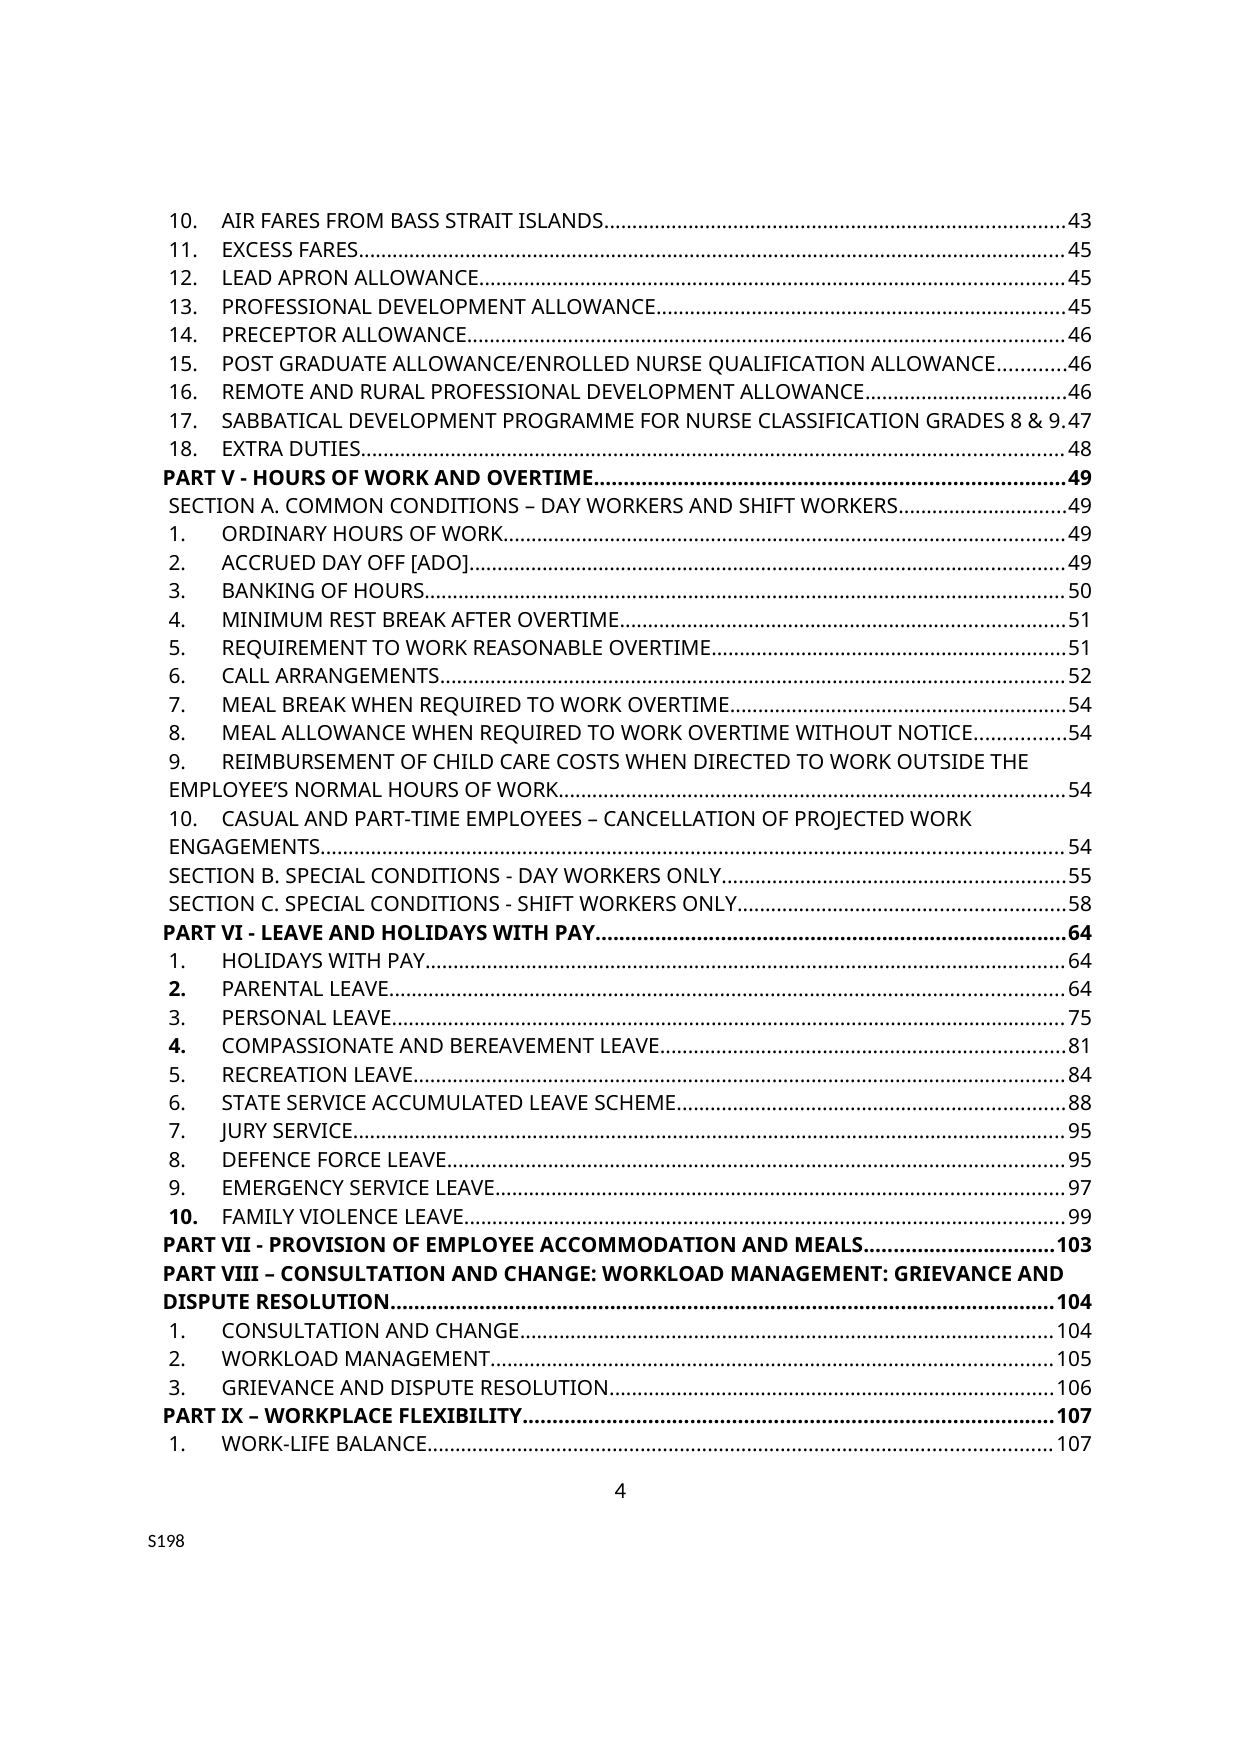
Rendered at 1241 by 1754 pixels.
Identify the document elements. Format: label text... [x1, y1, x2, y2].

text 4. MINIMUM REST BREAK AFTER OVERTIME 51 [168, 605, 1093, 633]
text 11. EXCESS FARES 45 [168, 235, 1093, 263]
text SECTION B. SPECIAL CONDITIONS - DAY WORKERS ONLY 55 [168, 861, 1093, 889]
text PART V - HOURS OF WORK AND OVERTIME 49 [162, 463, 1093, 491]
text 10. Family Violence Leave 99 [168, 1202, 1093, 1230]
text SECTION A. COMMON CONDITIONS – DAY WORKERS AND SHIFT WORKERS 49 [168, 491, 1093, 519]
text 4. Compassionate And BEREAVEMENT LEAVE 81 [168, 1031, 1093, 1060]
text 10. CASUAL AND PART-TIME EMPLOYEES – CANCELLATION OF PROJECTED WORK ENGAGEMENTS 54 [168, 804, 1093, 861]
text PART IX – WORKPLACE FLEXIBILITY 107 [162, 1401, 1093, 1429]
text 9. EMERGENCY SERVICE LEAVE 97 [168, 1173, 1093, 1202]
text 5. REQUIREMENT TO WORK REASONABLE OVERTIME 51 [168, 633, 1093, 662]
text 7. MEAL BREAK WHEN REQUIRED TO WORK OVERTIME 54 [168, 690, 1093, 718]
text 8. MEAL ALLOWANCE WHEN REQUIRED TO WORK OVERTIME WITHOUT NOTICE 54 [168, 718, 1093, 747]
text 3. GRIEVANCE AND DISPUTE RESOLUTION 106 [168, 1373, 1093, 1401]
text 1. CONSULTATION AND CHANGE 104 [168, 1316, 1093, 1344]
text 6. STATE SERVICE ACCUMULATED LEAVE SCHEME 88 [168, 1088, 1093, 1117]
text 7. JURY SERVICE 95 [168, 1117, 1093, 1145]
text 14. PRECEPTOR ALLOWANCE 46 [168, 320, 1093, 349]
text 1. HOLIDAYS WITH PAY 64 [168, 946, 1093, 974]
text 18. EXTRA DUTIES 48 [168, 434, 1093, 463]
text 13. PROFESSIONAL DEVELOPMENT ALLOWANCE 45 [168, 292, 1093, 320]
text 9. REIMBURSEMENT OF CHILD CARE COSTS WHEN DIRECTED TO WORK OUTSIDE THE EMPLOYEE’S NORMAL HOURS OF WORK 54 [168, 747, 1093, 804]
text 3. BANKING OF HOURS 50 [168, 576, 1093, 605]
text 16. REMOTE AND RURAL PROFESSIONAL DEVELOPMENT ALLOWANCE 46 [168, 377, 1093, 406]
text 1. ORDINARY HOURS OF WORK 49 [168, 519, 1093, 548]
text 17. SABBATICAL DEVELOPMENT PROGRAMME FOR NURSE CLASSIFICATION GRADES 8 & 9 47 [168, 406, 1093, 434]
text 1. WORK-LIFE BALANCE 107 [168, 1429, 1093, 1458]
text 10. AIR FARES FROM BASS STRAIT ISLANDS 43 [168, 207, 1093, 235]
text 2. WORKLOAD MANAGEMENT 105 [168, 1344, 1093, 1373]
text 6. CALL ARRANGEMENTS 52 [168, 662, 1093, 690]
text PART VI - LEAVE AND HOLIDAYS WITH PAY 64 [162, 918, 1093, 946]
text PART VIII – CONSULTATION AND CHANGE: WORKLOAD MANAGEMENT: GRIEVANCE AND DISPUTE RESOLUTION 104 [162, 1259, 1093, 1316]
text 12. LEAD APRON ALLOWANCE 45 [168, 263, 1093, 292]
text 3. PERSONAL LEAVE 75 [168, 1003, 1093, 1031]
text 15. POST GRADUATE ALLOWANCE/ENROLLED NURSE QUALIFICATION ALLOWANCE 46 [168, 349, 1093, 377]
text 5. RECREATION LEAVE 84 [168, 1060, 1093, 1088]
text 8. DEFENCE FORCE LEAVE 95 [168, 1145, 1093, 1173]
text 2. ACCRUED DAY OFF [ADO] 49 [168, 548, 1093, 576]
text 2. PARENTAL LEAVE 64 [168, 974, 1093, 1003]
text SECTION C. SPECIAL CONDITIONS - SHIFT WORKERS ONLY 58 [168, 889, 1093, 918]
text PART VII - PROVISION OF EMPLOYEE ACCOMMODATION AND MEALS 103 [162, 1230, 1093, 1259]
